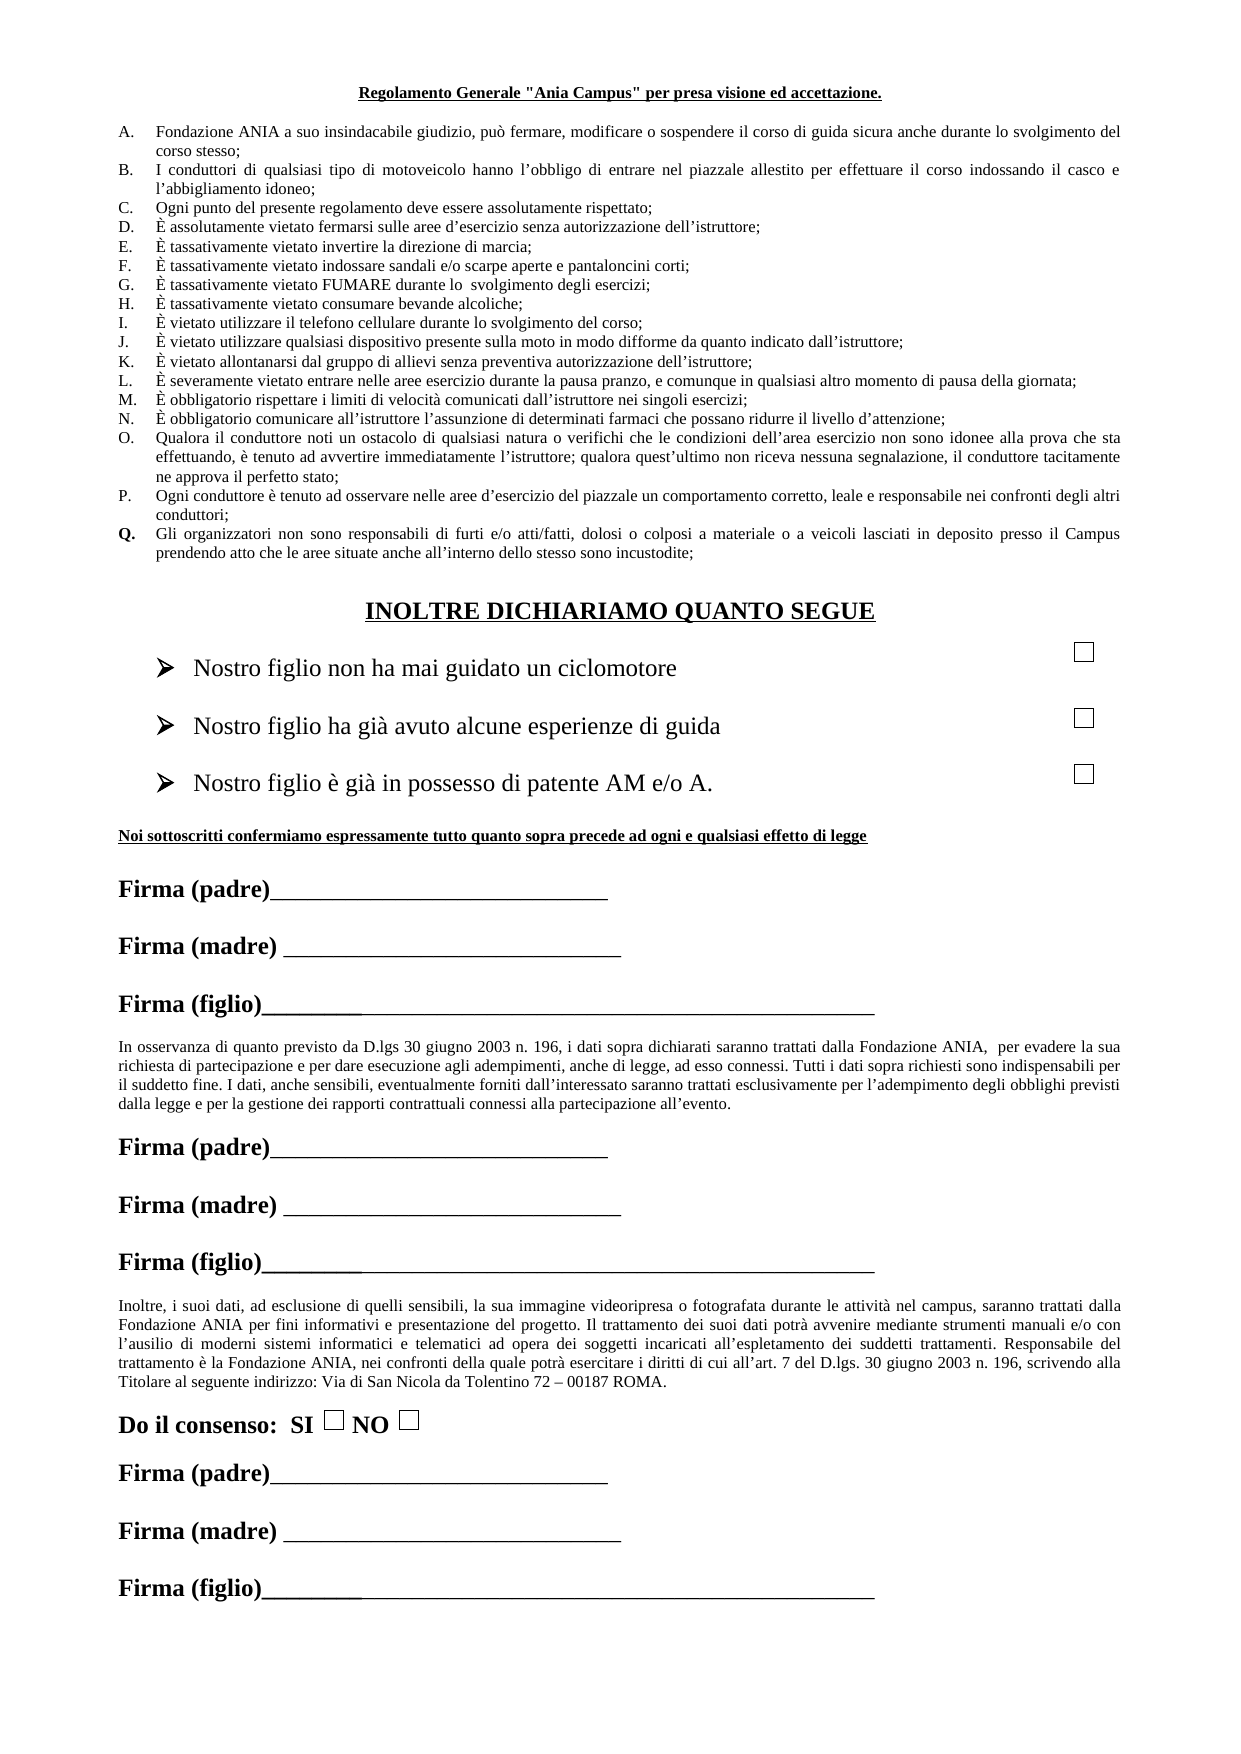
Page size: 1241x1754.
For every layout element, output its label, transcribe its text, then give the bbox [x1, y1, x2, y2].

list È vietato allontanarsi dal gruppo di allievi senza preventiva autorizzazione dell’istruttore; [118, 351, 1122, 371]
list I conduttori di qualsiasi tipo di motoveicolo hanno l’obbligo di entrare nel piazzale allestito per effettuare il corso indossando il casco e l’abbigliamento idoneo; [118, 160, 1122, 198]
list È obbligatorio rispettare i limiti di velocità comunicati dall’istruttore nei singoli esercizi; [118, 390, 1122, 409]
list Fondazione ANIA a suo insindacabile giudizio, può fermare, modificare o sospendere il corso di guida sicura anche durante lo svolgimento del corso stesso; [118, 121, 1122, 160]
list Qualora il conduttore noti un ostacolo di qualsiasi natura o verifichi che le condizioni dell’area esercizio non sono idonee alla prova che sta effettuando, è tenuto ad avvertire immediatamente l’istruttore; qualora quest’ultimo non riceva nessuna segnalazione, il conduttore tacitamente ne approva il perfetto stato; [118, 428, 1122, 486]
list È assolutamente vietato fermarsi sulle aree d’esercizio senza autorizzazione dell’istruttore; [118, 217, 1122, 236]
list È severamente vietato entrare nelle aree esercizio durante la pausa pranzo, e comunque in qualsiasi altro momento di pausa della giornata; [118, 371, 1122, 390]
list Gli organizzatori non sono responsabili di furti e/o atti/fatti, dolosi o colposi a materiale o a veicoli lasciati in deposito presso il Campus prendendo atto che le aree situate anche all’interno dello stesso sono incustodite; [118, 524, 1122, 562]
list È obbligatorio comunicare all’istruttore l’assunzione di determinati farmaci che possano ridurre il livello d’attenzione; [118, 409, 1122, 428]
list È vietato utilizzare qualsiasi dispositivo presente sulla moto in modo difforme da quanto indicato dall’istruttore; [118, 332, 1122, 351]
text Do il consenso: SI NO [118, 1410, 1122, 1439]
text In osservanza di quanto previsto da D.lgs 30 giugno 2003 n. 196, i dati sopra dichiarati saranno trattati dalla Fondazione ANIA, per evadere la sua richiesta di partecipazione e per dare esecuzione agli adempimenti, anche di legge, ad esso connessi. Tutti i dati sopra richiesti sono indispensabili per il suddetto fine. I dati, anche sensibili, eventualmente forniti dall’interessato saranno trattati esclusivamente per l’adempimento degli obblighi previsti dalla legge e per la gestione dei rapporti contrattuali connessi alla partecipazione all’evento. [118, 1037, 1122, 1113]
text Regolamento Generale "Ania Campus" per presa visione ed accettazione. [118, 83, 1122, 102]
text Firma (padre)___________________________ [118, 1458, 1122, 1487]
list È tassativamente vietato invertire la direzione di marcia; [118, 236, 1122, 256]
list Nostro figlio è già in possesso di patente AM e/o A. [156, 768, 1122, 797]
list È vietato utilizzare il telefono cellulare durante lo svolgimento del corso; [118, 313, 1122, 332]
text Inoltre, i suoi dati, ad esclusione di quelli sensibili, la sua immagine videoripresa o fotografata durante le attività nel campus, saranno trattati dalla Fondazione ANIA per fini informativi e presentazione del progetto. Il trattamento dei suoi dati potrà avvenire mediante strumenti manuali e/o con l’ausilio di moderni sistemi informatici e telematici ad opera dei soggetti incaricati all’espletamento dei suddetti trattamenti. Responsabile del trattamento è la Fondazione ANIA, nei confronti della quale potrà esercitare i diritti di cui all’art. 7 del D.lgs. 30 giugno 2003 n. 196, scrivendo alla Titolare al seguente indirizzo: Via di San Nicola da Tolentino 72 – 00187 ROMA. [118, 1295, 1122, 1391]
list È tassativamente vietato indossare sandali e/o scarpe aperte e pantaloncini corti; [118, 256, 1122, 275]
text Firma (figlio)_________________________________________________ [118, 1219, 1122, 1276]
text Firma (madre) ___________________________ [118, 1190, 1122, 1219]
text Firma (padre)___________________________ [118, 1132, 1122, 1161]
list È tassativamente vietato FUMARE durante lo svolgimento degli esercizi; [118, 275, 1122, 294]
text Firma (madre) ___________________________ [118, 931, 1122, 960]
text Firma (madre) ___________________________ [118, 1516, 1122, 1544]
list È tassativamente vietato consumare bevande alcoliche; [118, 294, 1122, 313]
list Nostro figlio non ha mai guidato un ciclomotore [156, 653, 1122, 682]
list Ogni conduttore è tenuto ad osservare nelle aree d’esercizio del piazzale un comportamento corretto, leale e responsabile nei confronti degli altri conduttori; [118, 486, 1122, 524]
text Firma (figlio)_________________________________________________ [118, 1573, 1122, 1602]
list Nostro figlio ha già avuto alcune esperienze di guida [156, 711, 1122, 739]
list Ogni punto del presente regolamento deve essere assolutamente rispettato; [118, 198, 1122, 217]
text Firma (figlio)_________________________________________________ [118, 989, 1122, 1017]
text Firma (padre)___________________________ [118, 874, 1122, 902]
text Noi sottoscritti confermiamo espressamente tutto quanto sopra precede ad ogni e qualsiasi effetto di legge [118, 826, 1122, 845]
text INOLTRE DICHIARIAMO QUANTO SEGUE [118, 596, 1122, 624]
